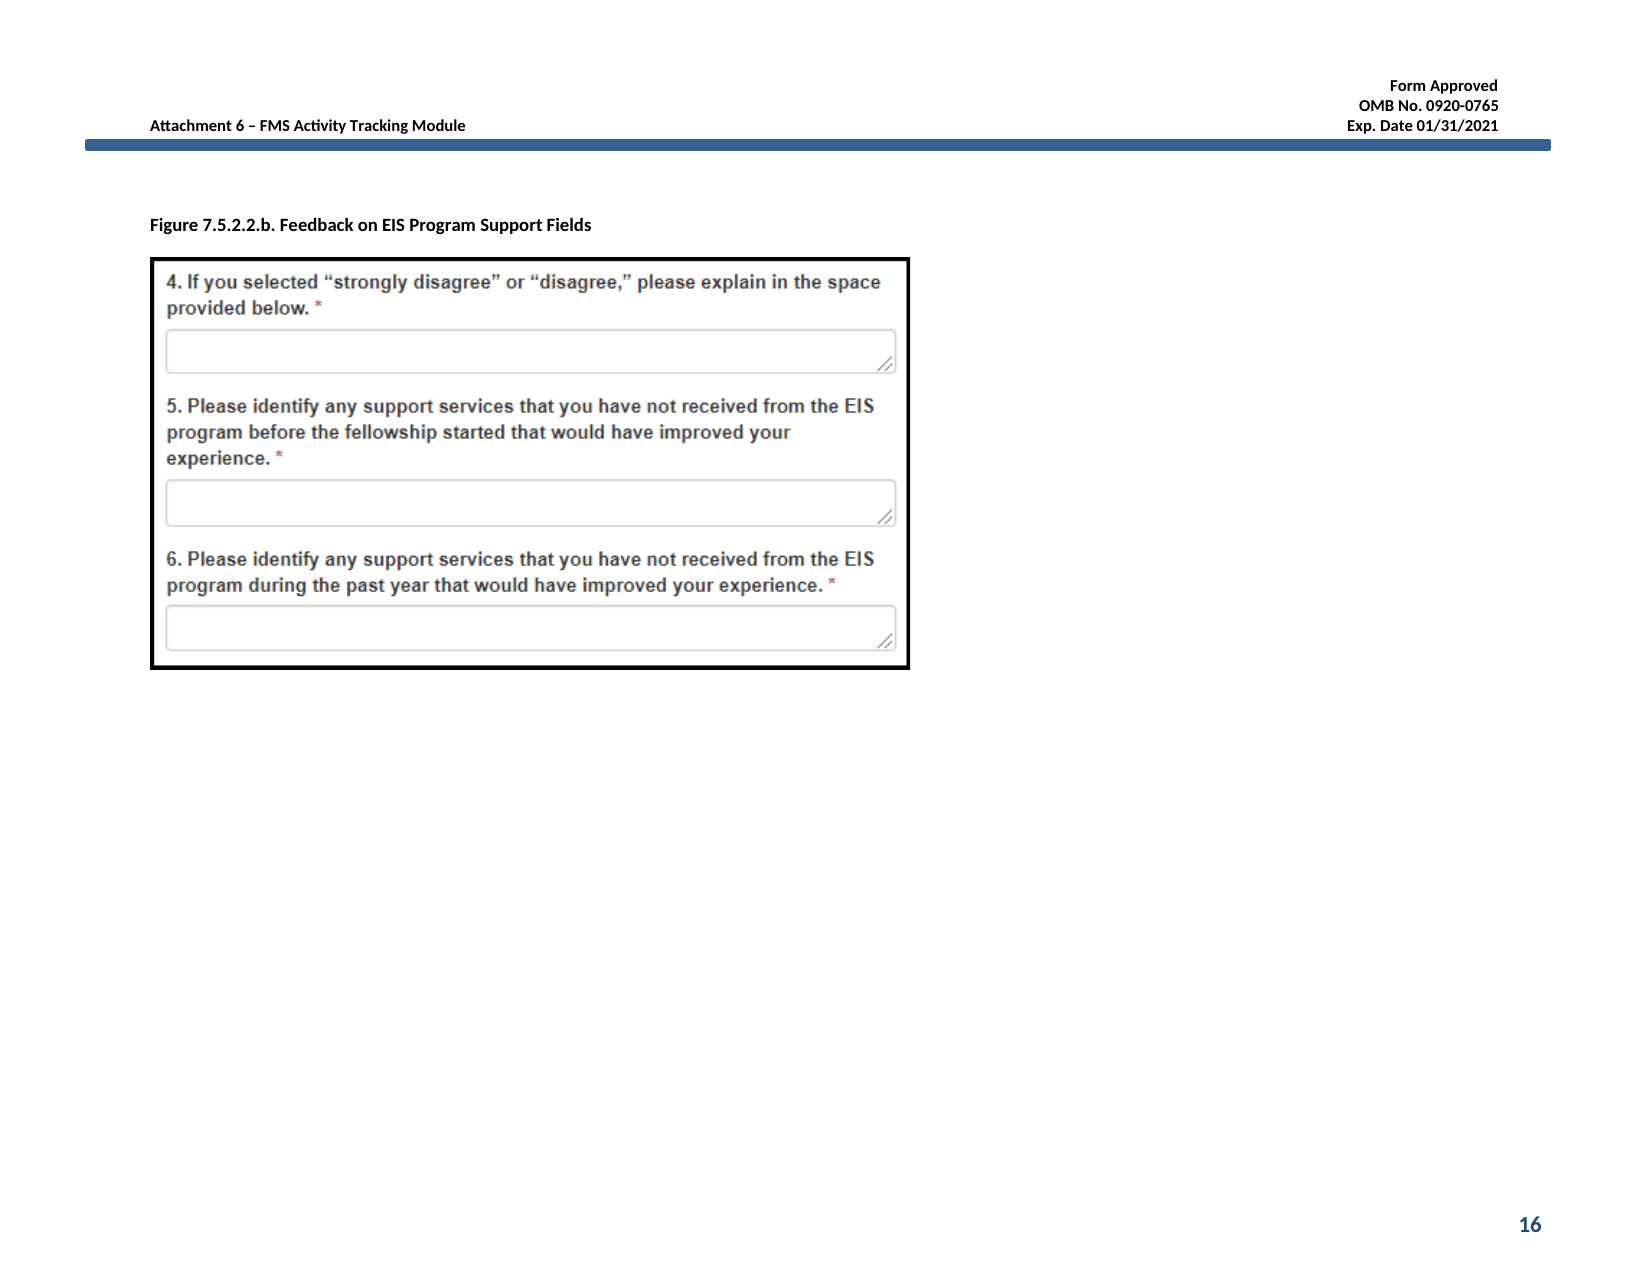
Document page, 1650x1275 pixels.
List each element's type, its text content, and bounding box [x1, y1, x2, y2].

picture [150, 257, 911, 670]
text Figure 7.5.2.2.b. Feedback on EIS Program Support Fields [150, 214, 1500, 237]
